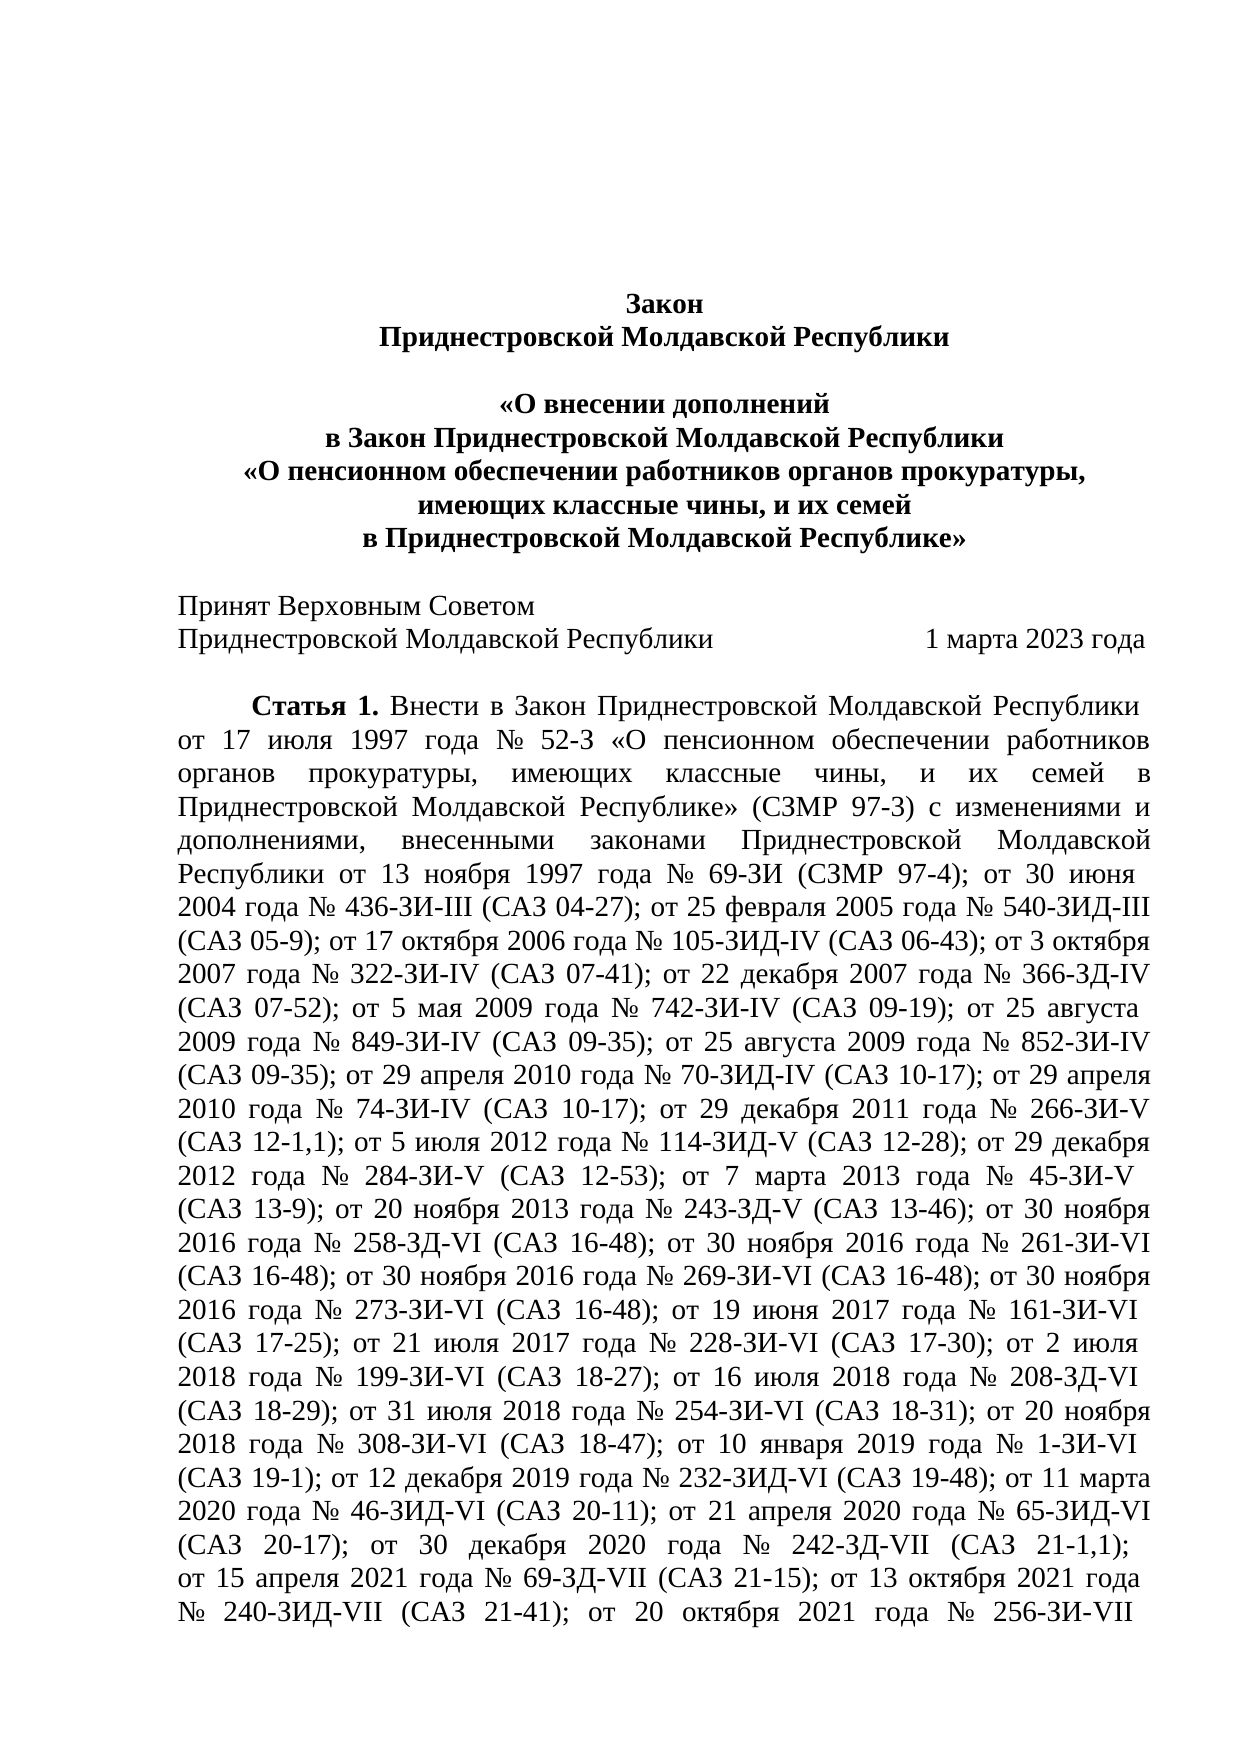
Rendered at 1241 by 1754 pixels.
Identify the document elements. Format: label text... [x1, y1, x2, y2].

text в Приднестровской Молдавской Республике» [177, 521, 1152, 554]
text Закон [177, 286, 1152, 319]
text Приднестровской Молдавской Республики [177, 319, 1152, 353]
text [177, 688, 1152, 1627]
text Приднестровской Молдавской Республики 1 марта 2023 года [177, 621, 1152, 655]
text Принят Верховным Советом [177, 588, 1152, 621]
text «О пенсионном обеспечении работников органов прокуратуры, имеющих классные чины, и их семей [177, 453, 1152, 521]
text в Закон Приднестровской Молдавской Республики [177, 420, 1152, 453]
text «О внесении дополнений [177, 386, 1152, 420]
